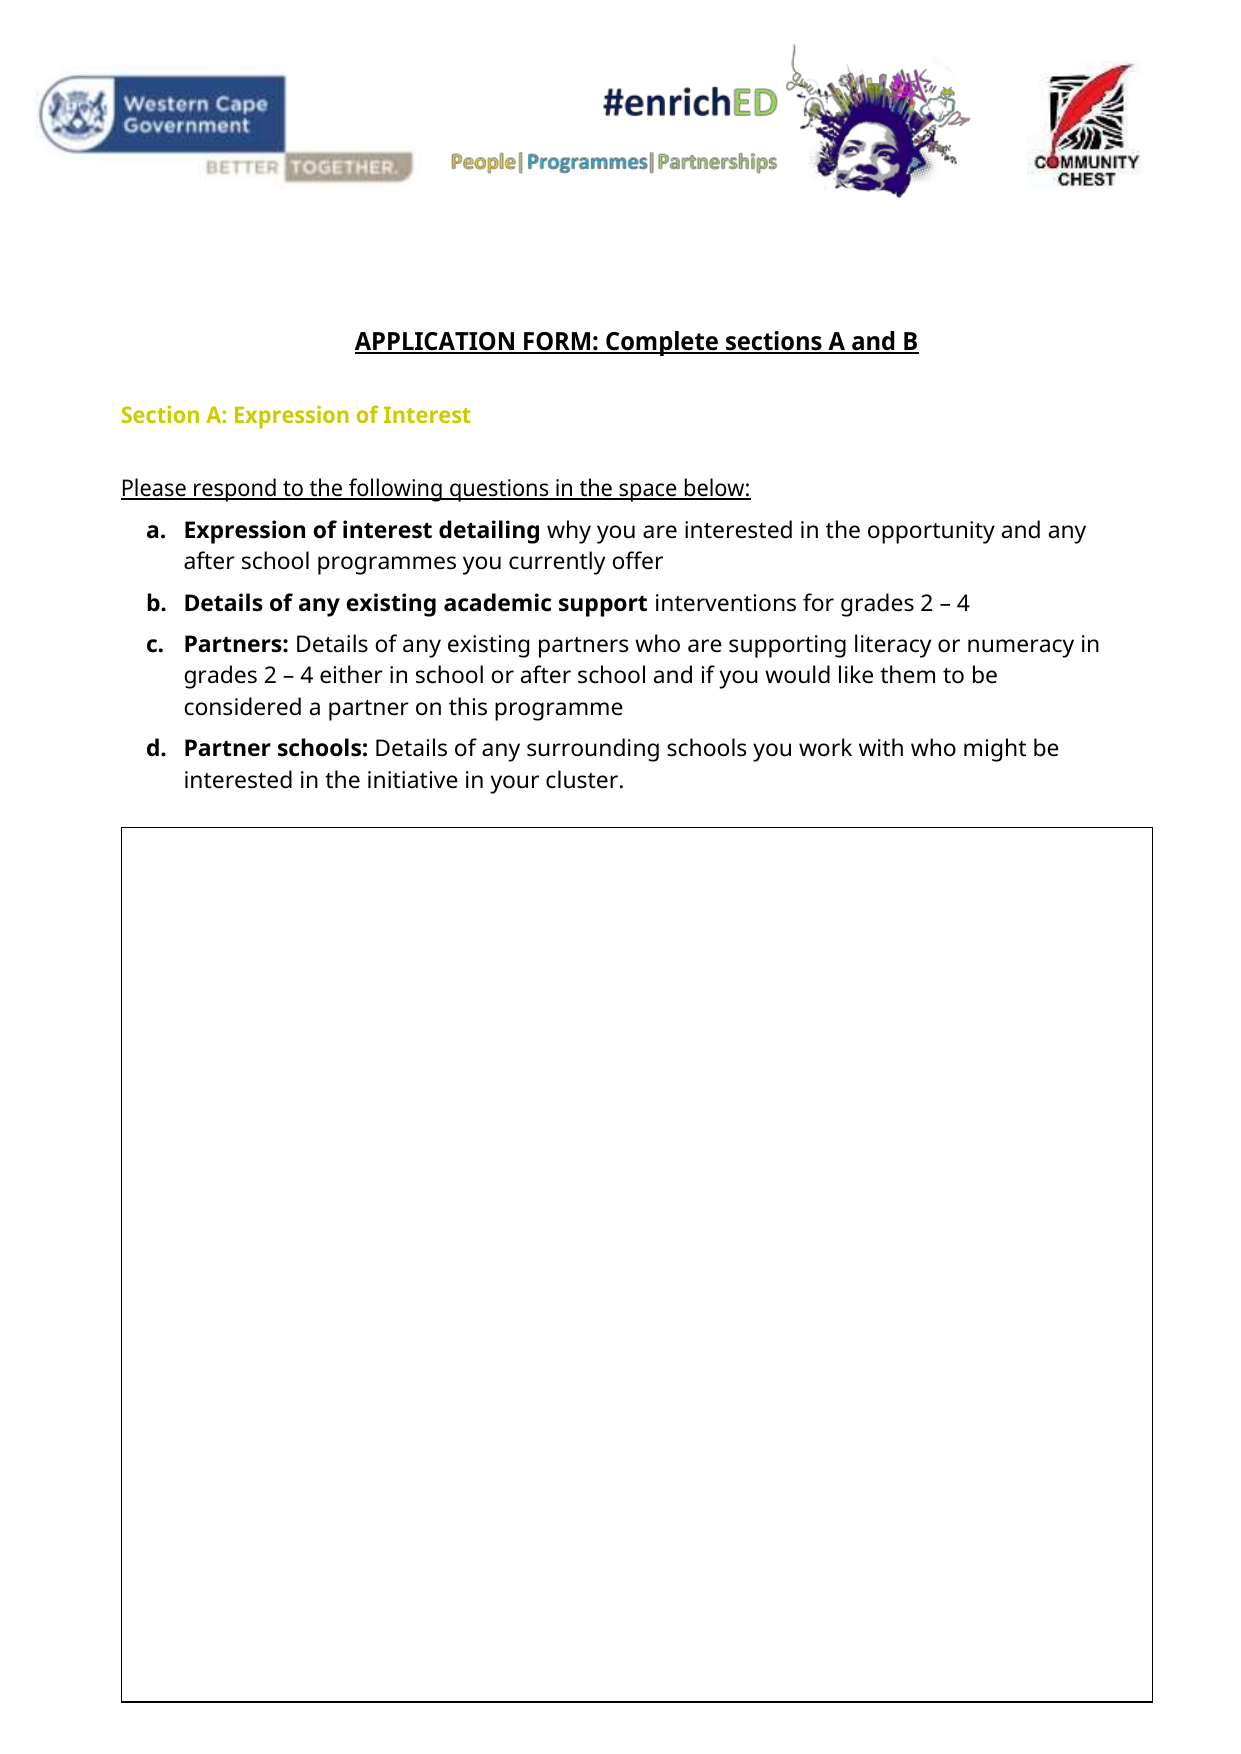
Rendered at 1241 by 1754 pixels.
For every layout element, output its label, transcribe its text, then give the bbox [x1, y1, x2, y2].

text Please respond to the following questions in the space below: [121, 472, 1153, 503]
list Expression of interest detailing why you are interested in the opportunity and any after school programmes you currently offer [146, 513, 1112, 576]
text Section A: Expression of Interest [121, 399, 1153, 430]
list Partner schools: Details of any surrounding schools you work with who might be interested in the initiative in your cluster. [146, 732, 1112, 795]
table_header [122, 828, 1152, 1701]
picture [1027, 61, 1149, 189]
picture [35, 38, 977, 208]
text APPLICATION FORM: Complete sections A and B [121, 323, 1153, 357]
list Details of any existing academic support interventions for grades 2 – 4 [146, 586, 1112, 618]
list Partners: Details of any existing partners who are supporting literacy or numeracy in grades 2 – 4 either in school or after school and if you would like them to be considered a partner on this programme [146, 628, 1112, 722]
